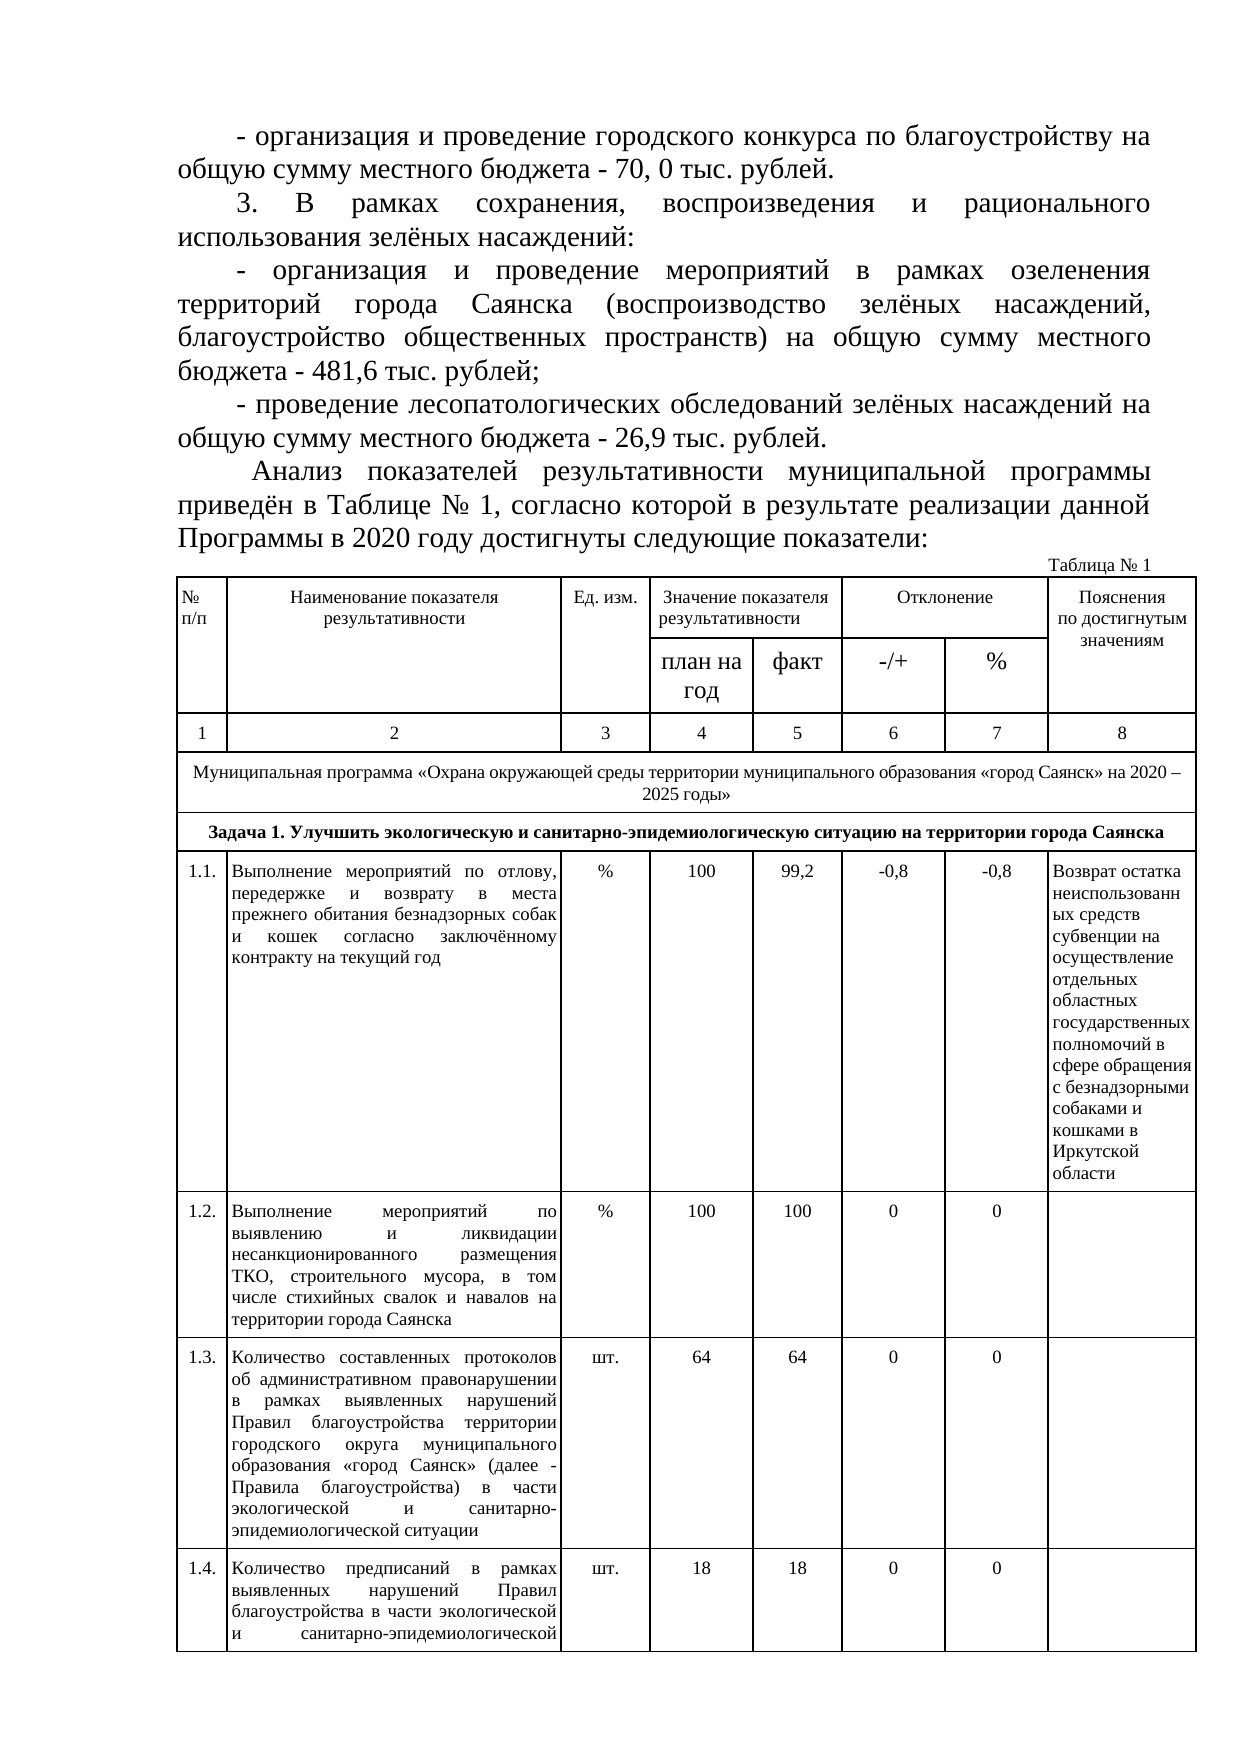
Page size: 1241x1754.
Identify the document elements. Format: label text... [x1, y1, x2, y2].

table_cell -/+ [843, 639, 944, 712]
table_cell 8 [1049, 714, 1195, 751]
table_cell 5 [754, 714, 841, 751]
table_cell 0 [946, 1338, 1047, 1548]
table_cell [228, 1549, 560, 1651]
table_header Отклонение [843, 578, 1047, 637]
table_cell 100 [754, 1192, 841, 1337]
table_cell план на год [651, 639, 752, 712]
text 3. В рамках сохранения, воспроизведения и рационального использования зелёных насаждений: [177, 185, 1152, 252]
table_header Пояснения по достигнутым значениям [1049, 578, 1195, 712]
table_cell 100 [651, 852, 752, 1191]
table_cell 1.4. [178, 1549, 226, 1651]
table_cell [1049, 1192, 1195, 1337]
table_cell -0,8 [843, 852, 944, 1191]
table_cell 0 [946, 1192, 1047, 1337]
table_cell 0 [843, 1338, 944, 1548]
table_cell шт. [562, 1549, 649, 1651]
text - проведение лесопатологических обследований зелёных насаждений на общую сумму местного бюджета - 26,9 тыс. рублей. [177, 386, 1152, 453]
table_cell % [562, 852, 649, 1191]
text - организация и проведение городского конкурса по благоустройству на общую сумму местного бюджета - 70, 0 тыс. рублей. [177, 118, 1152, 185]
table_header № п/п [178, 578, 226, 712]
table_cell 7 [946, 714, 1047, 751]
table_cell 1.2. [178, 1192, 226, 1337]
table_cell 18 [754, 1549, 841, 1651]
table_cell 4 [651, 714, 752, 751]
table_cell 0 [843, 1549, 944, 1651]
table_cell 18 [651, 1549, 752, 1651]
table_cell 64 [651, 1338, 752, 1548]
table_header Наименование показателя результативности [228, 578, 560, 712]
table_cell Выполнение мероприятий по отлову, передержке и возврату в места прежнего обитания безнадзорных собак и кошек согласно заключённому контракту на текущий год [228, 852, 560, 1191]
table_cell 2 [228, 714, 560, 751]
table_cell Количество составленных протоколов об административном правонарушении в рамках выявленных нарушений Правил благоустройства территории городского округа муниципального образования «город Саянск» (далее - Правила благоустройства) в части экологической и санитарно-эпидемиологической ситуации [228, 1338, 560, 1548]
table_cell шт. [562, 1338, 649, 1548]
table_cell [1049, 1338, 1195, 1548]
table_cell 1 [178, 714, 226, 751]
table_cell Возврат остатка неиспользованных средств субвенции на осуществление отдельных областных государственных полномочий в сфере обращения с безнадзорными собаками и кошками в Иркутской области [1049, 852, 1195, 1191]
table_header Значение показателя результативности [651, 578, 841, 637]
table_cell 0 [843, 1192, 944, 1337]
table_cell 64 [754, 1338, 841, 1548]
text Таблица № 1 [177, 554, 1152, 576]
text - организация и проведение мероприятий в рамках озеленения территорий города Саянска (воспроизводство зелёных насаждений, благоустройство общественных пространств) на общую сумму местного бюджета - 481,6 тыс. рублей; [177, 252, 1152, 386]
table_header Ед. изм. [562, 578, 649, 712]
table_cell Задача 1. Улучшить экологическую и санитарно-эпидемиологическую ситуацию на территории города Саянска [178, 813, 1195, 850]
table_cell Муниципальная программа «Охрана окружающей среды территории муниципального образования «город Саянск» на 2020 – 2025 годы» [178, 753, 1195, 812]
table_cell факт [754, 639, 841, 712]
table_cell % [946, 639, 1047, 712]
table_cell 1.3. [178, 1338, 226, 1548]
table_cell [1049, 1549, 1195, 1651]
table_cell 3 [562, 714, 649, 751]
text Анализ показателей результативности муниципальной программы приведён в Таблице № 1, согласно которой в результате реализации данной Программы в 2020 году достигнуты следующие показатели: [177, 453, 1152, 554]
table_cell -0,8 [946, 852, 1047, 1191]
table_cell 0 [946, 1549, 1047, 1651]
table_cell % [562, 1192, 649, 1337]
table_cell 1.1. [178, 852, 226, 1191]
table_cell 100 [651, 1192, 752, 1337]
table_cell 6 [843, 714, 944, 751]
table_cell 99,2 [754, 852, 841, 1191]
table_cell Выполнение мероприятий по выявлению и ликвидации несанкционированного размещения ТКО, строительного мусора, в том числе стихийных свалок и навалов на территории города Саянска [228, 1192, 560, 1337]
